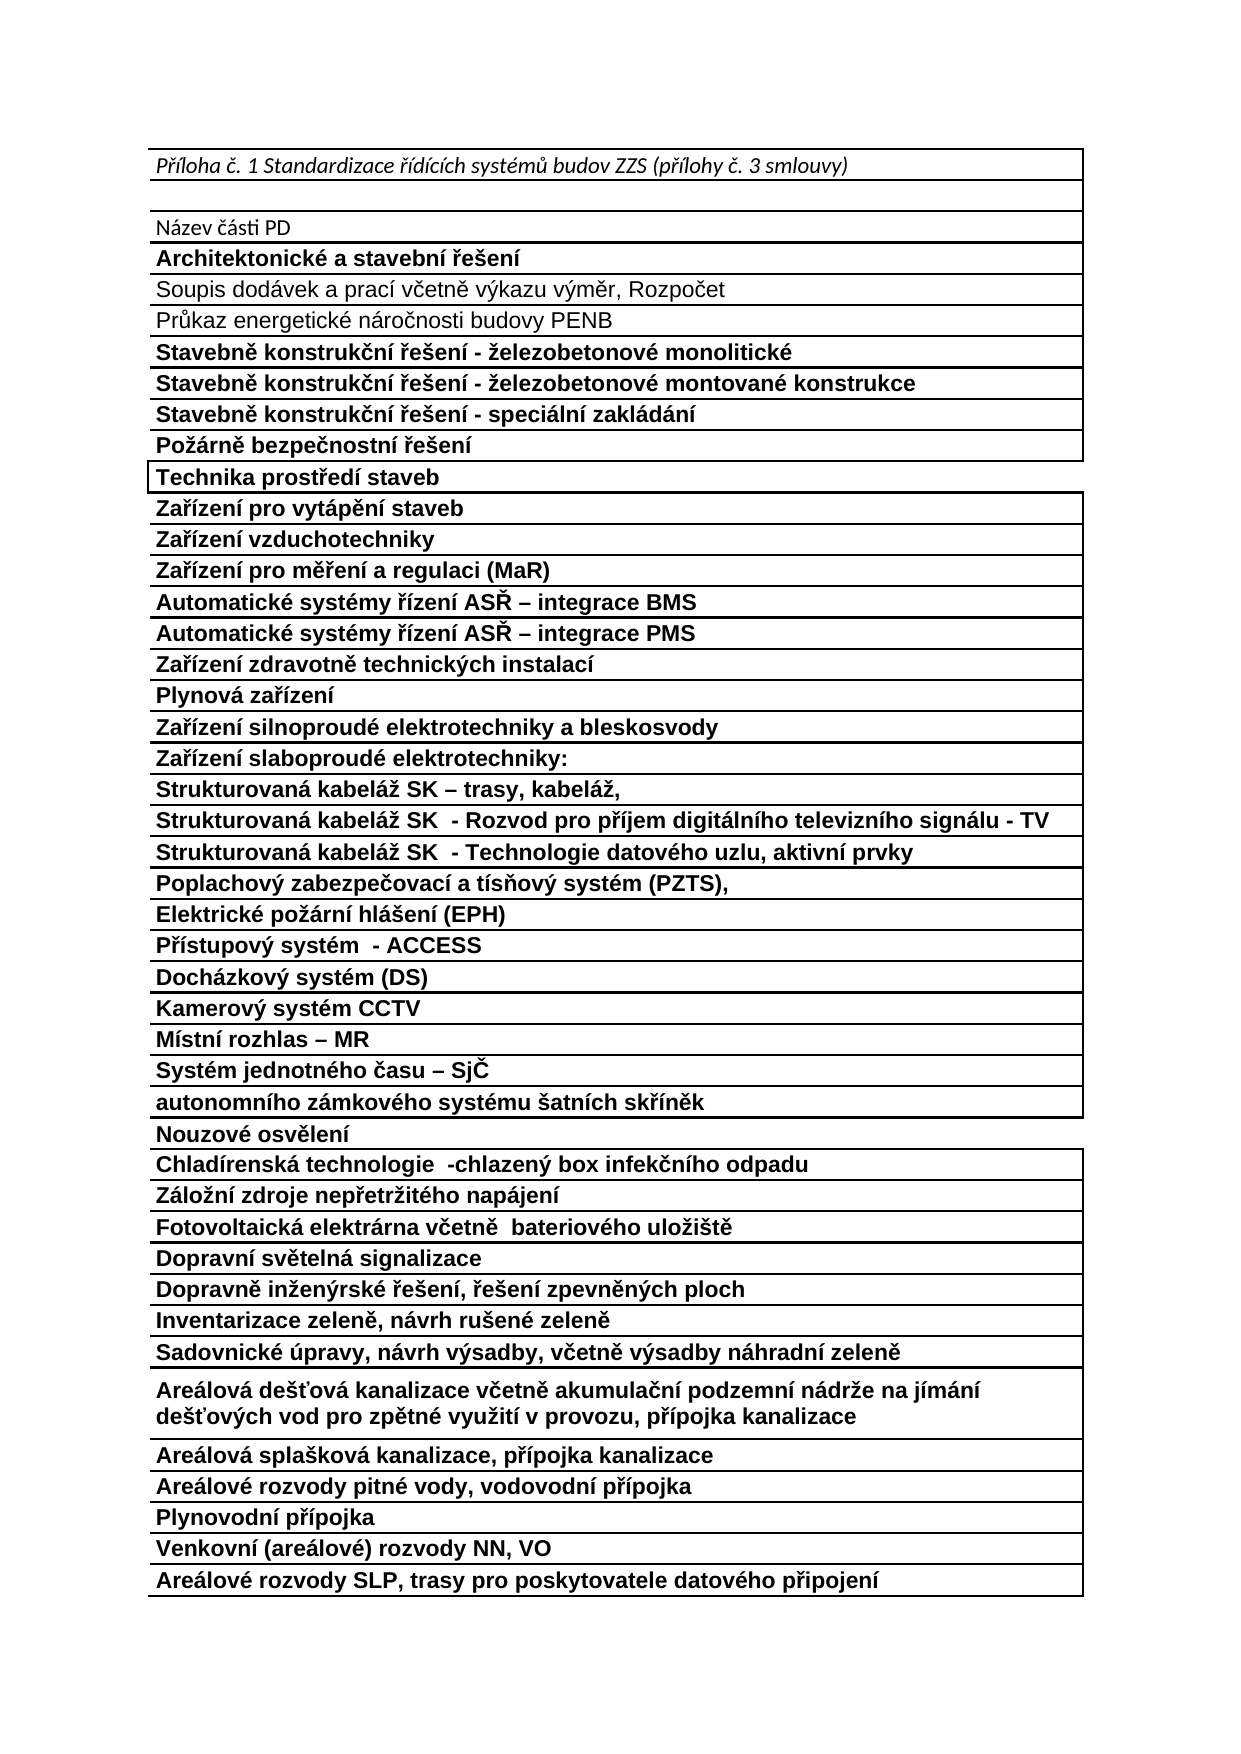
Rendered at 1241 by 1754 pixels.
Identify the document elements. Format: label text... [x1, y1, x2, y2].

table_cell Strukturovaná kabeláž SK - Rozvod pro příjem digitálního televizního signálu - TV [148, 804, 1082, 835]
table_cell Areálové rozvody SLP, trasy pro poskytovatele datového připojení [148, 1563, 1082, 1594]
table_cell Sadovnické úpravy, návrh výsadby, včetně výsadby náhradní zeleně [148, 1335, 1082, 1366]
table_cell Areálová splašková kanalizace, přípojka kanalizace [148, 1438, 1082, 1469]
table_cell Soupis dodávek a prací včetně výkazu výměr, Rozpočet [148, 273, 1082, 304]
table_cell Strukturovaná kabeláž SK - Technologie datového uzlu, aktivní prvky [148, 835, 1082, 866]
table_cell Automatické systémy řízení ASŘ – integrace BMS [148, 585, 1082, 616]
table_cell Venkovní (areálové) rozvody NN, VO [148, 1532, 1082, 1563]
table_cell Požárně bezpečnostní řešení [148, 429, 1082, 460]
table_cell autonomního zámkového systému šatních skříněk [148, 1085, 1082, 1116]
table_cell Architektonické a stavební řešení [148, 241, 1082, 273]
table_cell Zařízení slaboproudé elektrotechniky: [148, 741, 1082, 773]
table_cell Areálové rozvody pitné vody, vodovodní přípojka [148, 1470, 1082, 1501]
table_cell Elektrické požární hlášení (EPH) [148, 898, 1082, 929]
table_cell Chladírenská technologie -chlazený box infekčního odpadu [148, 1148, 1082, 1179]
table_cell [148, 179, 1082, 210]
table_cell Záložní zdroje nepřetržitého napájení [148, 1179, 1082, 1210]
table_cell Stavebně konstrukční řešení - železobetonové monolitické [148, 335, 1082, 366]
table_cell Průkaz energetické náročnosti budovy PENB [148, 304, 1082, 335]
table_cell Zařízení pro měření a regulaci (MaR) [148, 554, 1082, 585]
table_cell Nouzové osvělení [148, 1116, 1083, 1148]
table_cell Technika prostředí staveb [149, 462, 1083, 491]
table_cell Systém jednotného času – SjČ [148, 1054, 1082, 1085]
table_header Příloha č. 1 Standardizace řídících systémů budov ZZS (přílohy č. 3 smlouvy) [148, 150, 1082, 179]
table_cell Zařízení zdravotně technických instalací [148, 648, 1082, 679]
table_cell Areálová dešťová kanalizace včetně akumulační podzemní nádrže na jímání dešťových vod pro zpětné využití v provozu, přípojka kanalizace [148, 1366, 1082, 1438]
table_cell Automatické systémy řízení ASŘ – integrace PMS [148, 616, 1082, 648]
table_cell Zařízení silnoproudé elektrotechniky a bleskosvody [148, 710, 1082, 741]
table_cell Místní rozhlas – MR [148, 1023, 1082, 1054]
table_cell Plynovodní přípojka [148, 1501, 1082, 1532]
table_cell Fotovoltaická elektrárna včetně bateriového uložiště [148, 1210, 1082, 1241]
table_cell Kamerový systém CCTV [148, 991, 1082, 1023]
table_cell Dopravní světelná signalizace [148, 1241, 1082, 1273]
table_cell Stavebně konstrukční řešení - železobetonové montované konstrukce [148, 366, 1082, 398]
table_cell Plynová zařízení [148, 679, 1082, 710]
table_cell Poplachový zabezpečovací a tísňový systém (PZTS), [148, 866, 1082, 898]
table_cell Zařízení vzduchotechniky [148, 523, 1082, 554]
table_cell Stavebně konstrukční řešení - speciální zakládání [148, 398, 1082, 429]
table_cell Docházkový systém (DS) [148, 960, 1082, 991]
table_cell Strukturovaná kabeláž SK – trasy, kabeláž, [148, 773, 1082, 804]
table_cell Zařízení pro vytápění staveb [148, 494, 1082, 523]
table_cell Dopravně inženýrské řešení, řešení zpevněných ploch [148, 1273, 1082, 1304]
table_cell Název části PD [148, 210, 1082, 241]
table_cell Inventarizace zeleně, návrh rušené zeleně [148, 1304, 1082, 1335]
table_cell Přístupový systém - ACCESS [148, 929, 1082, 960]
